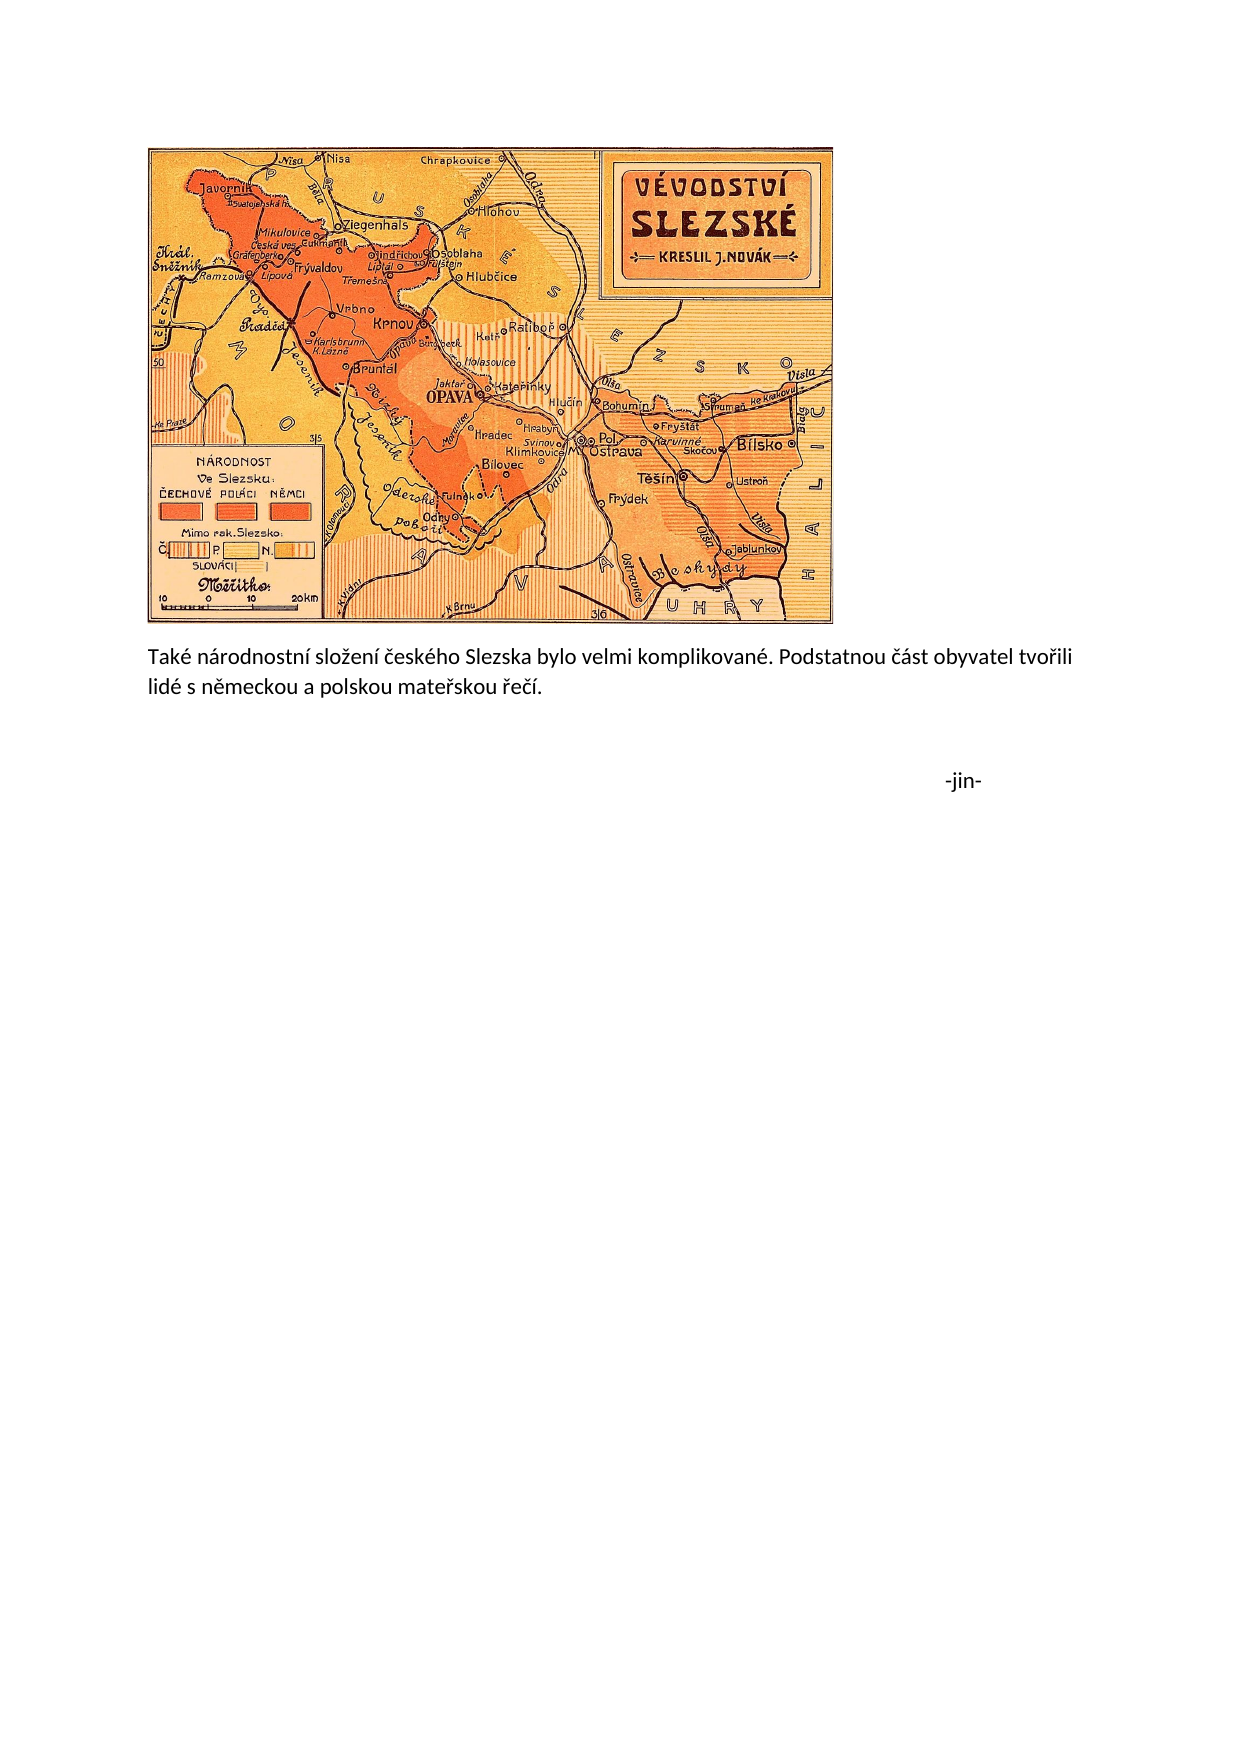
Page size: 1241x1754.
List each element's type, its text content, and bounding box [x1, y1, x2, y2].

picture [147, 147, 834, 624]
text -jin- [148, 766, 1093, 794]
text Také národnostní složení českého Slezska bylo velmi komplikované. Podstatnou část obyvatel tvořili lidé s německou a polskou mateřskou řečí. [148, 642, 1093, 700]
